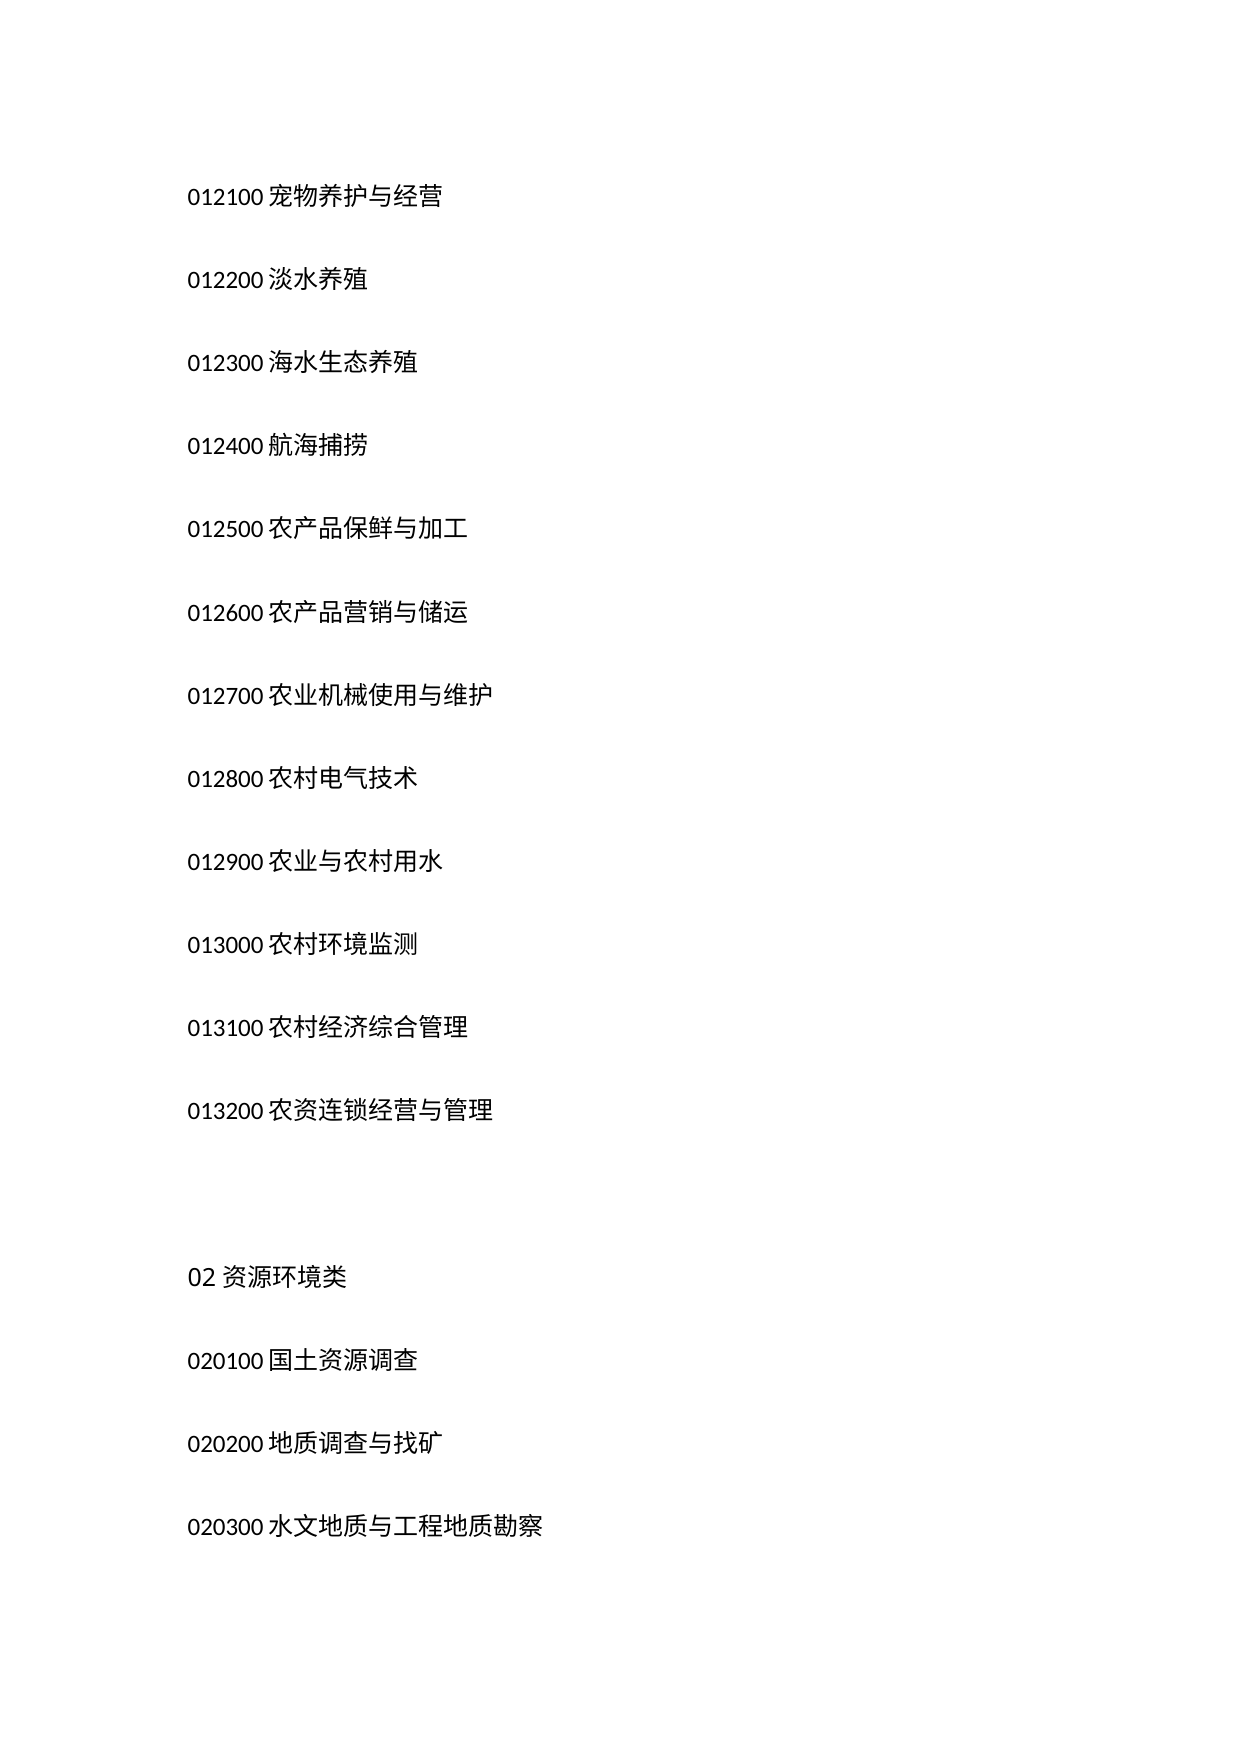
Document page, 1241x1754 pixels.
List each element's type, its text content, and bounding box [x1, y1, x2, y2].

text 012400航海捕捞 [187, 411, 1053, 476]
text 012700农业机械使用与维护 [187, 661, 1053, 726]
text 012200淡水养殖 [187, 245, 1053, 310]
text 02 资源环境类 [187, 1243, 1053, 1308]
text 020200地质调查与找矿 [187, 1409, 1053, 1474]
text 020100国土资源调查 [187, 1326, 1053, 1391]
text 012300海水生态养殖 [187, 328, 1053, 393]
text 012500农产品保鲜与加工 [187, 494, 1053, 559]
text 013200农资连锁经营与管理 [187, 1076, 1053, 1141]
text 012900农业与农村用水 [187, 827, 1053, 892]
text 013100农村经济综合管理 [187, 993, 1053, 1058]
text 012800农村电气技术 [187, 744, 1053, 809]
text 020300水文地质与工程地质勘察 [187, 1492, 1053, 1557]
text 012100宠物养护与经营 [187, 162, 1053, 227]
text 012600农产品营销与储运 [187, 578, 1053, 643]
text 013000农村环境监测 [187, 910, 1053, 975]
